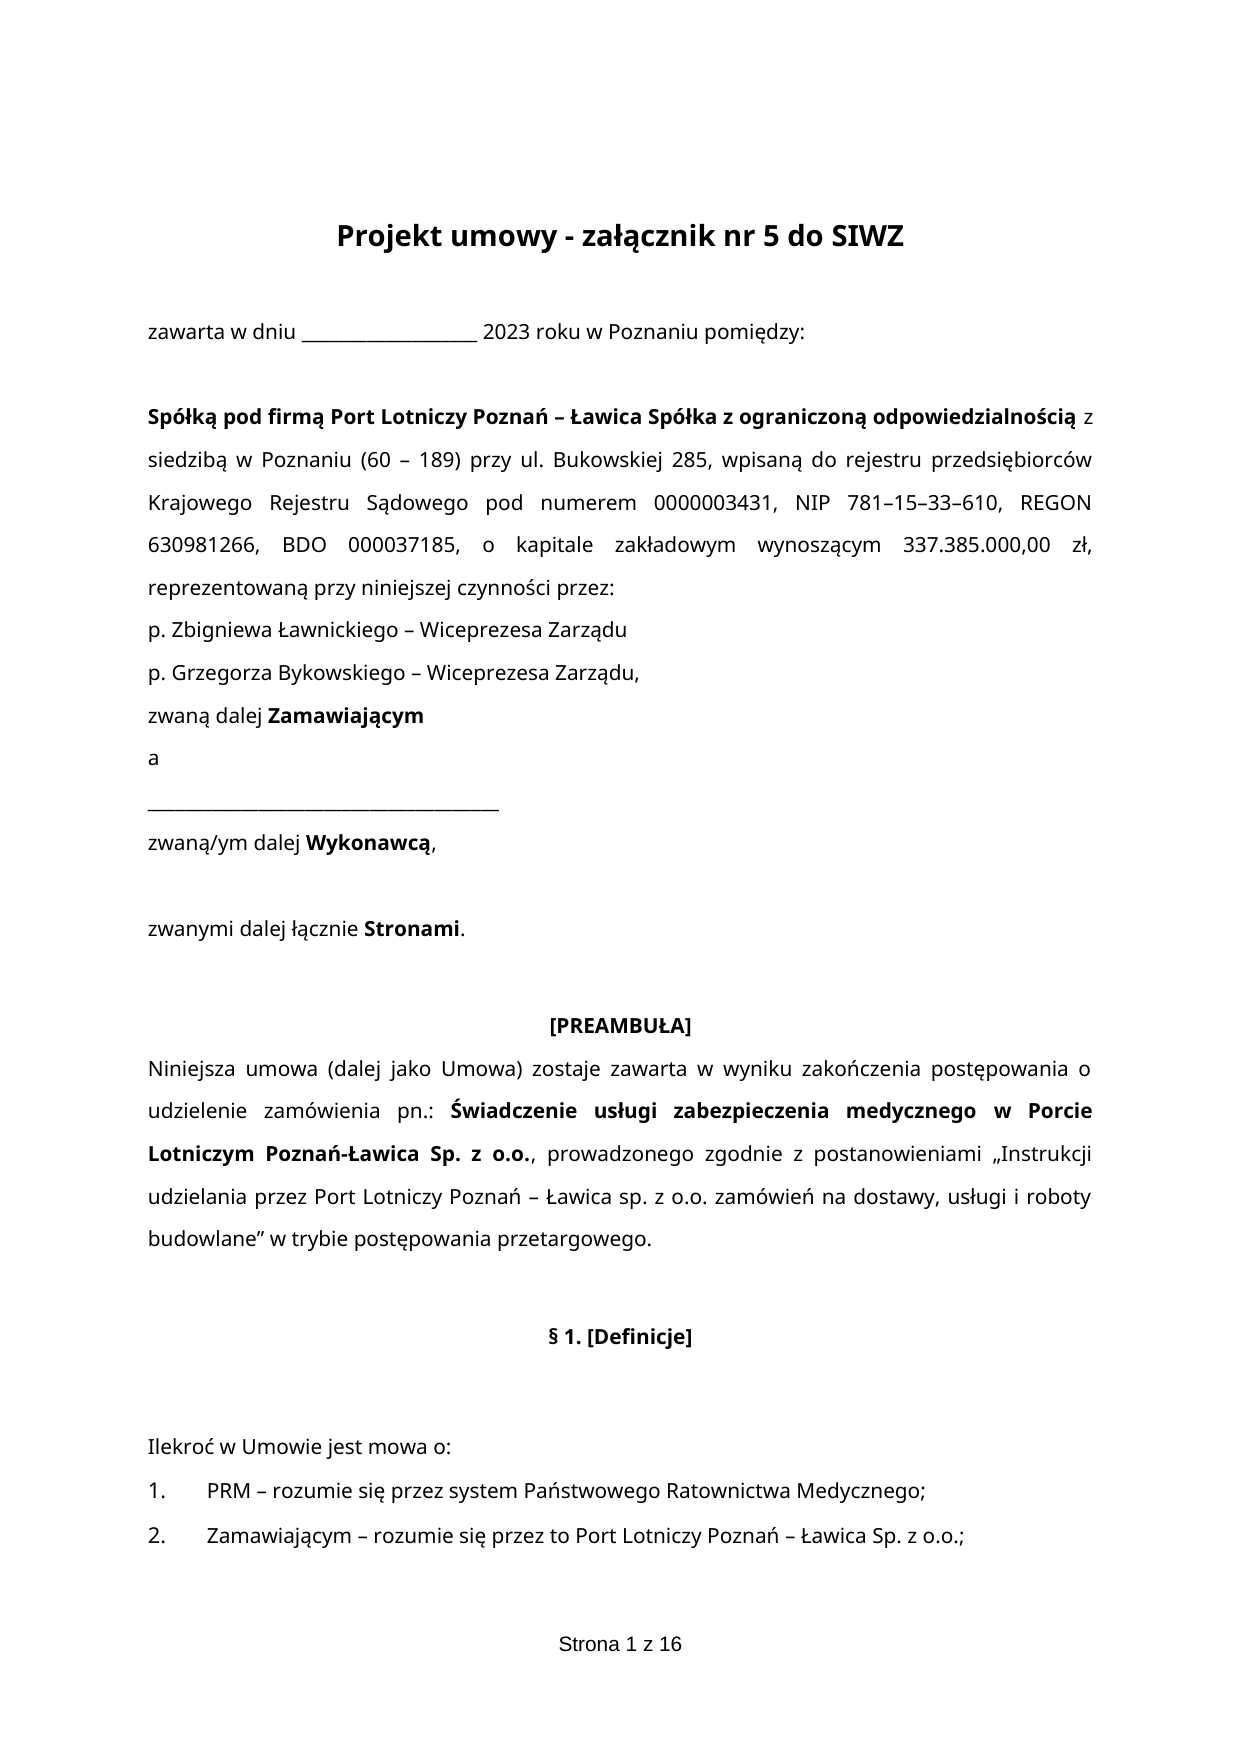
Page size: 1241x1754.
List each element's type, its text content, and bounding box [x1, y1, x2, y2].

list PRM – rozumie się przez system Państwowego Ratownictwa Medycznego; [148, 1475, 1093, 1505]
subtitle Ilekroć w Umowie jest mowa o: [148, 1432, 1093, 1461]
text a [148, 743, 1093, 772]
text zwaną dalej Zamawiającym [148, 701, 1093, 729]
text Spółką pod firmą Port Lotniczy Poznań – Ławica Spółka z ograniczoną odpowiedzialnością z siedzibą w Poznaniu (60 – 189) przy ul. Bukowskiej 285, wpisaną do rejestru przedsiębiorców Krajowego Rejestru Sądowego pod numerem 0000003431, NIP 781–15–33–610, REGON 630981266, BDO 000037185, o kapitale zakładowym wynoszącym 337.385.000,00 zł, reprezentowaną przy niniejszej czynności przez: [148, 402, 1093, 601]
text zwanymi dalej łącznie Stronami. [148, 914, 1093, 942]
text Niniejsza umowa (dalej jako Umowa) zostaje zawarta w wyniku zakończenia postępowania o udzielenie zamówienia pn.: Świadczenie usługi zabezpieczenia medycznego w Porcie Lotniczym Poznań-Ławica Sp. z o.o., prowadzonego zgodnie z postanowieniami „Instrukcji udzielania przez Port Lotniczy Poznań – Ławica sp. z o.o. zamówień na dostawy, usługi i roboty budowlane” w trybie postępowania przetargowego. [148, 1054, 1093, 1253]
list Zamawiającym – rozumie się przez to Port Lotniczy Poznań – Ławica Sp. z o.o.; [148, 1520, 1093, 1549]
title Projekt umowy - załącznik nr 5 do SIWZ [148, 215, 1093, 255]
text [PREAMBUŁA] [148, 1011, 1093, 1040]
text p. Zbigniewa Ławnickiego – Wiceprezesa Zarządu [148, 616, 1093, 644]
text zwaną/ym dalej Wykonawcą, [148, 828, 1093, 857]
title § 1. [Definicje] [148, 1322, 1093, 1351]
text ______________________________________ [148, 786, 1093, 814]
text zawarta w dniu ___________________ 2023 roku w Poznaniu pomiędzy: [148, 317, 1093, 346]
text p. Grzegorza Bykowskiego – Wiceprezesa Zarządu, [148, 658, 1093, 687]
